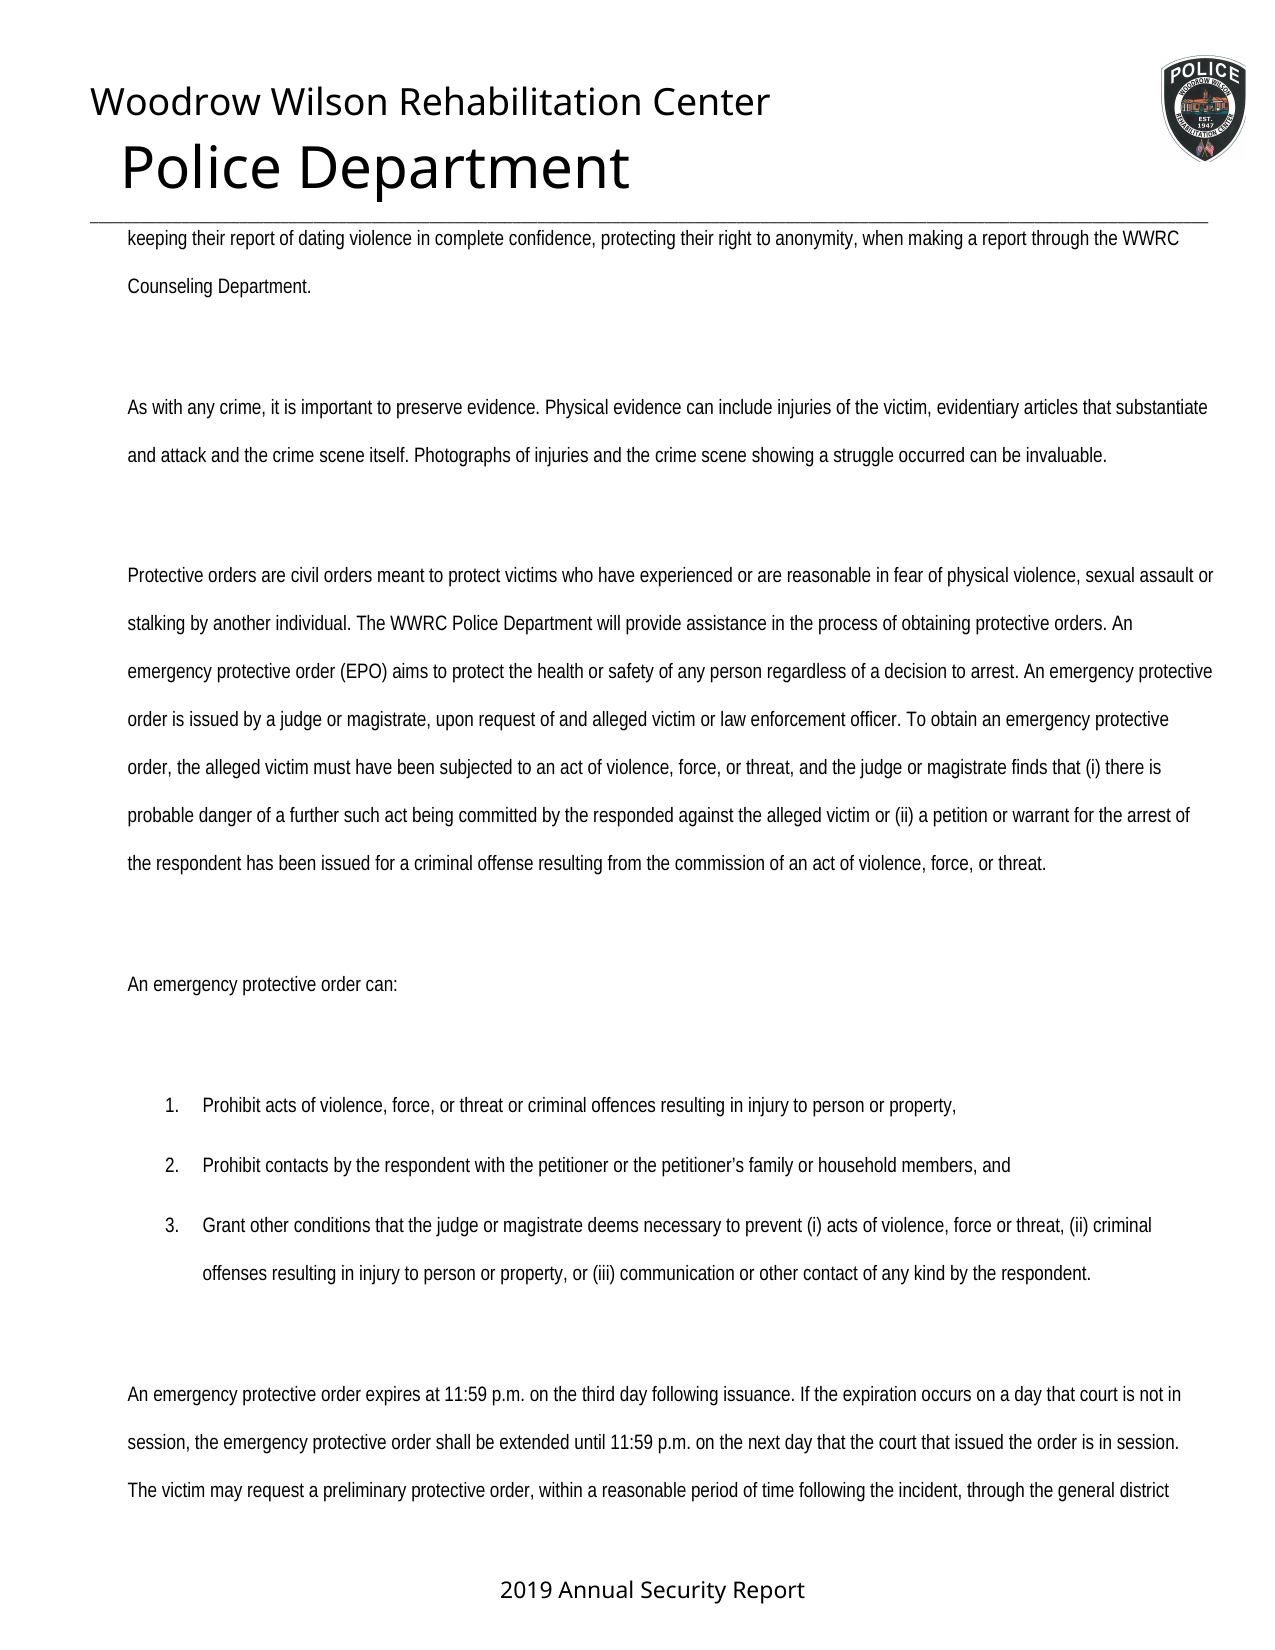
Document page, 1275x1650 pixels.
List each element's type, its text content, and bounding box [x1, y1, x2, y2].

list Prohibit acts of violence, force, or threat or criminal offences resulting in injury to person or property, [165, 1092, 1215, 1116]
text As with any crime, it is important to preserve evidence. Physical evidence can include injuries of the victim, evidentiary articles that substantiate and attack and the crime scene itself. Photographs of injuries and the crime scene showing a struggle occurred can be invaluable. [127, 394, 1215, 466]
list Grant other conditions that the judge or magistrate deems necessary to prevent (i) acts of violence, force or threat, (ii) criminal offenses resulting in injury to person or property, or (iii) communication or other contact of any kind by the respondent. [165, 1213, 1215, 1285]
text Protective orders are civil orders meant to protect victims who have experienced or are reasonable in fear of physical violence, sexual assault or stalking by another individual. The WWRC Police Department will provide assistance in the process of obtaining protective orders. An emergency protective order (EPO) aims to protect the health or safety of any person regardless of a decision to arrest. An emergency protective order is issued by a judge or magistrate, upon request of and alleged victim or law enforcement officer. To obtain an emergency protective order, the alleged victim must have been subjected to an act of violence, force, or threat, and the judge or magistrate finds that (i) there is probable danger of a further such act being committed by the responded against the alleged victim or (ii) a petition or warrant for the arrest of the respondent has been issued for a criminal offense resulting from the commission of an act of violence, force, or threat. [127, 563, 1215, 875]
list Prohibit contacts by the respondent with the petitioner or the petitioner’s family or household members, and [165, 1153, 1215, 1177]
text An emergency protective order can: [127, 972, 1215, 996]
picture [1161, 55, 1246, 162]
